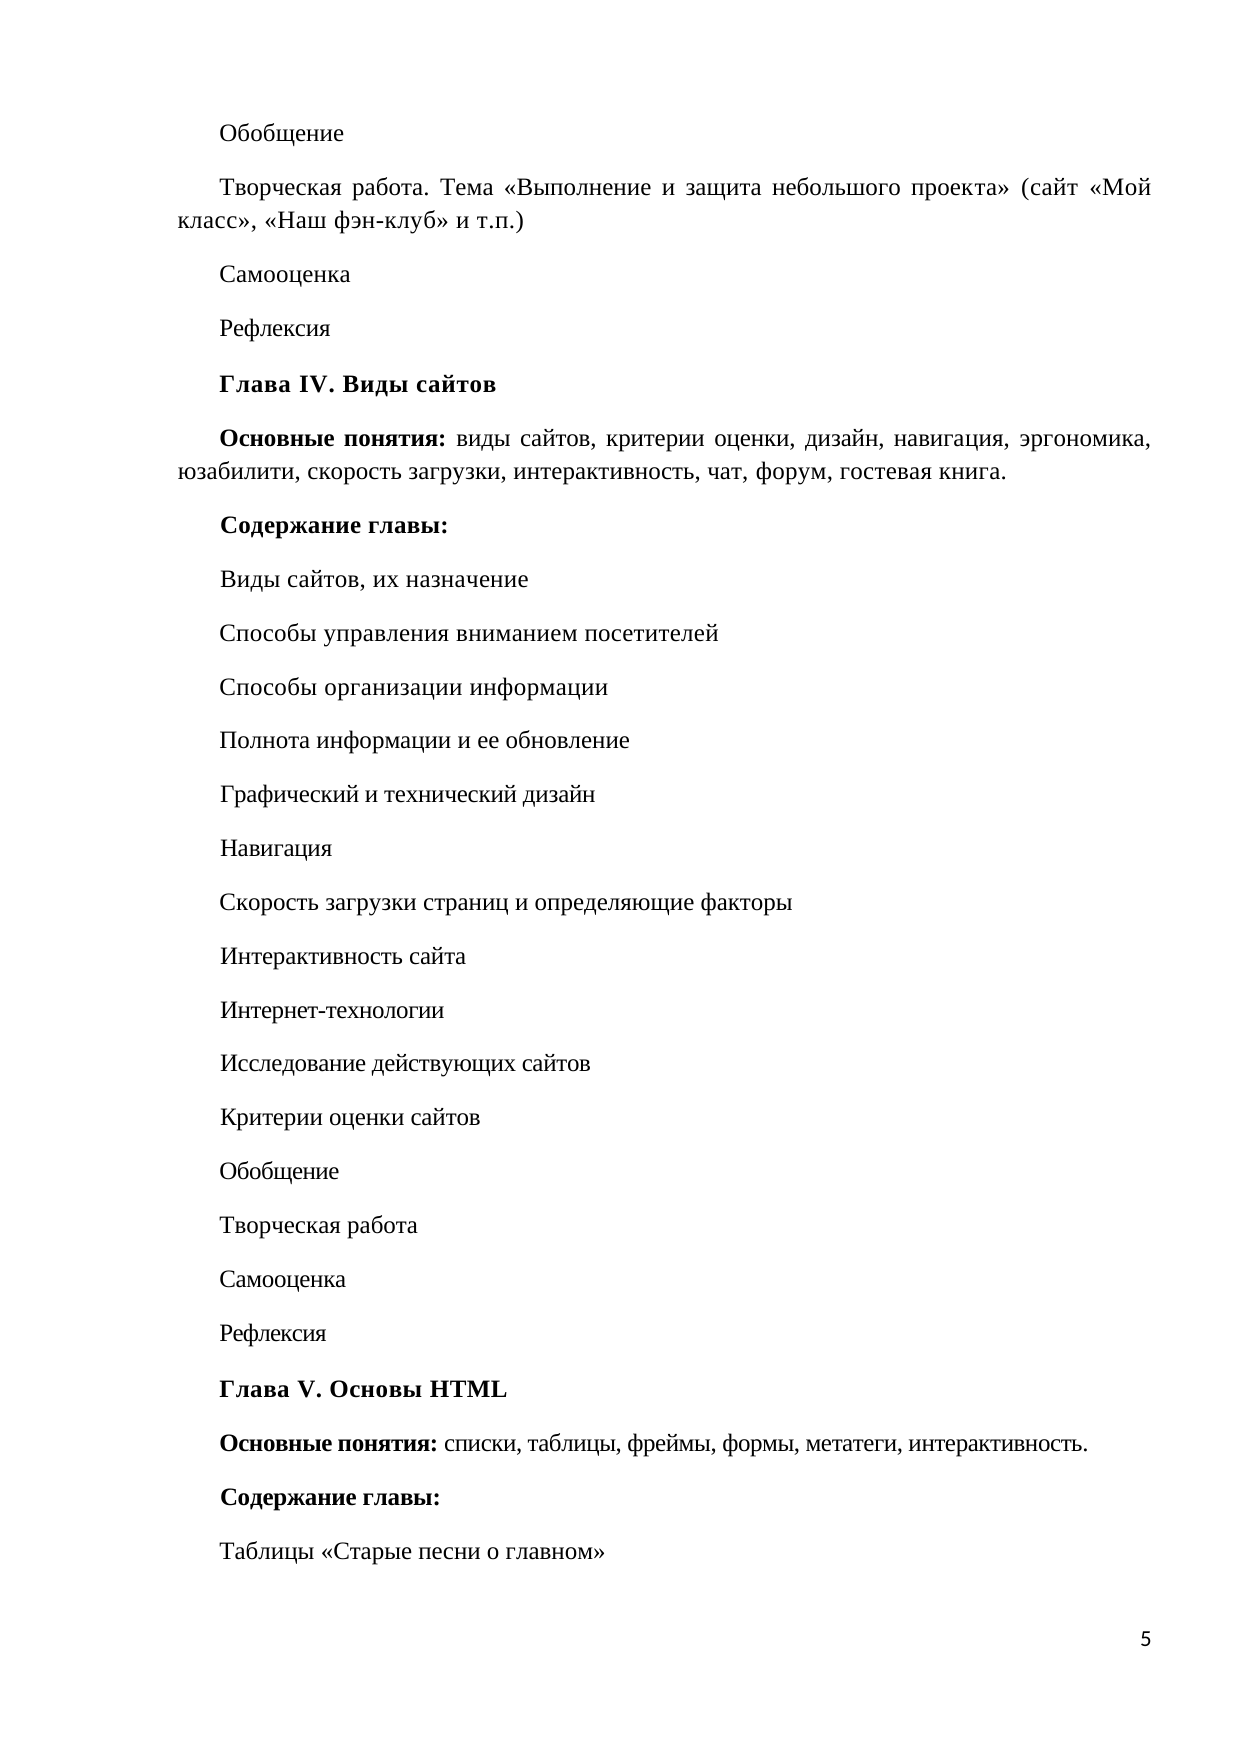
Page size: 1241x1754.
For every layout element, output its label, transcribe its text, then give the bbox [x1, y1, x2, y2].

text Основные понятия: списки, таблицы, фреймы, формы, метатеги, интерактивность. [178, 1428, 1151, 1457]
text Творческая работа. Тема «Выполнение и защита небольшого проекта» (сайт «Мой класс», «Наш фэн-клуб» и т.п.) [177, 172, 1151, 234]
text Способы управления вниманием посетителей [219, 618, 1151, 646]
text Обобщение [219, 1156, 1151, 1185]
text Интерактивность сайта [220, 941, 1151, 969]
text Графический и технический дизайн [220, 779, 1151, 808]
text Критерии оценки сайтов [220, 1102, 1151, 1131]
text Основные понятия: виды сайтов, критерии оценки, дизайн, навигация, эргономика, юзабилити, скорость загрузки, интерактивность, чат, форум, гостевая книга. [178, 423, 1151, 485]
text Творческая работа [219, 1210, 1151, 1239]
text Рефлексия [219, 1318, 1151, 1347]
text Самооценка [219, 259, 1151, 288]
text Глава V. Основы HTML [219, 1374, 1151, 1403]
text Скорость загрузки страниц и определяющие факторы [219, 887, 1151, 916]
text Глава IV. Виды сайтов [219, 369, 1151, 398]
text Навигация [220, 833, 1151, 862]
text Исследование действующих сайтов [220, 1048, 1151, 1077]
text Самооценка [219, 1264, 1151, 1293]
text Рефлексия [219, 313, 1151, 341]
text Обобщение [219, 118, 1151, 147]
text Способы организации информации [219, 672, 1151, 700]
text Виды сайтов, их назначение [220, 564, 1151, 593]
text Содержание главы: [220, 510, 1151, 539]
text Полнота информации и ее обновление [219, 725, 1151, 754]
text Интернет-технологии [220, 995, 1151, 1023]
text Содержание главы: [220, 1482, 1151, 1511]
text Таблицы «Старые песни о главном» [219, 1536, 1151, 1565]
